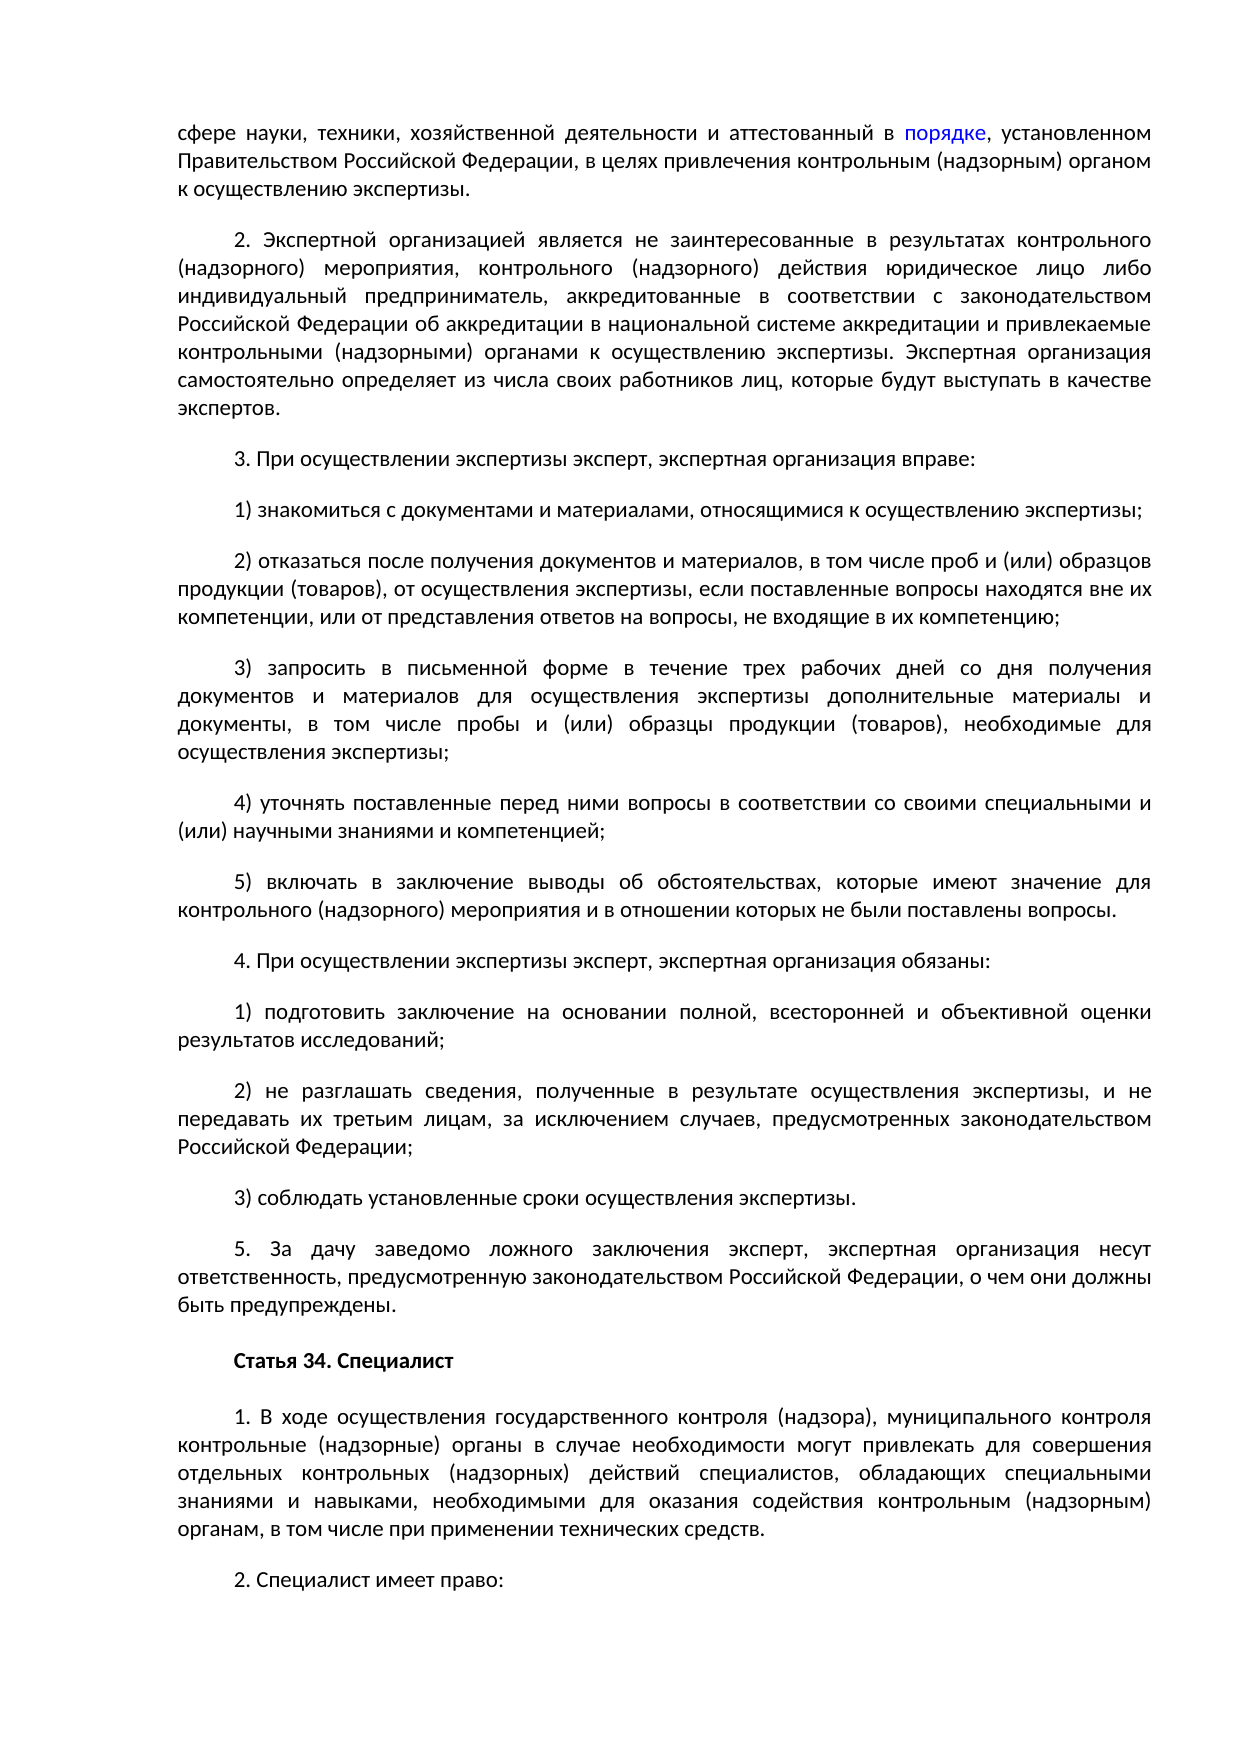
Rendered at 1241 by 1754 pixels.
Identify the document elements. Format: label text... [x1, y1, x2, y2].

text 4) уточнять поставленные перед ними вопросы в соответствии со своими специальными и (или) научными знаниями и компетенцией; [177, 788, 1152, 844]
text 3) запросить в письменной форме в течение трех рабочих дней со дня получения документов и материалов для осуществления экспертизы дополнительные материалы и документы, в том числе пробы и (или) образцы продукции (товаров), необходимые для осуществления экспертизы; [177, 653, 1152, 765]
text 3) соблюдать установленные сроки осуществления экспертизы. [177, 1183, 1152, 1211]
text 2. Специалист имеет право: [177, 1565, 1152, 1593]
title Статья 34. Специалист [177, 1346, 1152, 1374]
text 2) отказаться после получения документов и материалов, в том числе проб и (или) образцов продукции (товаров), от осуществления экспертизы, если поставленные вопросы находятся вне их компетенции, или от представления ответов на вопросы, не входящие в их компетенцию; [177, 546, 1152, 630]
text 1. В ходе осуществления государственного контроля (надзора), муниципального контроля контрольные (надзорные) органы в случае необходимости могут привлекать для совершения отдельных контрольных (надзорных) действий специалистов, обладающих специальными знаниями и навыками, необходимыми для оказания содействия контрольным (надзорным) органам, в том числе при применении технических средств. [177, 1402, 1152, 1542]
text 2) не разглашать сведения, полученные в результате осуществления экспертизы, и не передавать их третьим лицам, за исключением случаев, предусмотренных законодательством Российской Федерации; [177, 1076, 1152, 1160]
text 1) подготовить заключение на основании полной, всесторонней и объективной оценки результатов исследований; [177, 997, 1152, 1053]
text 1) знакомиться с документами и материалами, относящимися к осуществлению экспертизы; [177, 495, 1152, 523]
text 5) включать в заключение выводы об обстоятельствах, которые имеют значение для контрольного (надзорного) мероприятия и в отношении которых не были поставлены вопросы. [177, 867, 1152, 923]
text 5. За дачу заведомо ложного заключения эксперт, экспертная организация несут ответственность, предусмотренную законодательством Российской Федерации, о чем они должны быть предупреждены. [177, 1234, 1152, 1318]
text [177, 118, 1152, 202]
text 2. Экспертной организацией является не заинтересованные в результатах контрольного (надзорного) мероприятия, контрольного (надзорного) действия юридическое лицо либо индивидуальный предприниматель, аккредитованные в соответствии с законодательством Российской Федерации об аккредитации в национальной системе аккредитации и привлекаемые контрольными (надзорными) органами к осуществлению экспертизы. Экспертная организация самостоятельно определяет из числа своих работников лиц, которые будут выступать в качестве экспертов. [177, 225, 1152, 421]
text 4. При осуществлении экспертизы эксперт, экспертная организация обязаны: [177, 946, 1152, 974]
text 3. При осуществлении экспертизы эксперт, экспертная организация вправе: [177, 444, 1152, 472]
